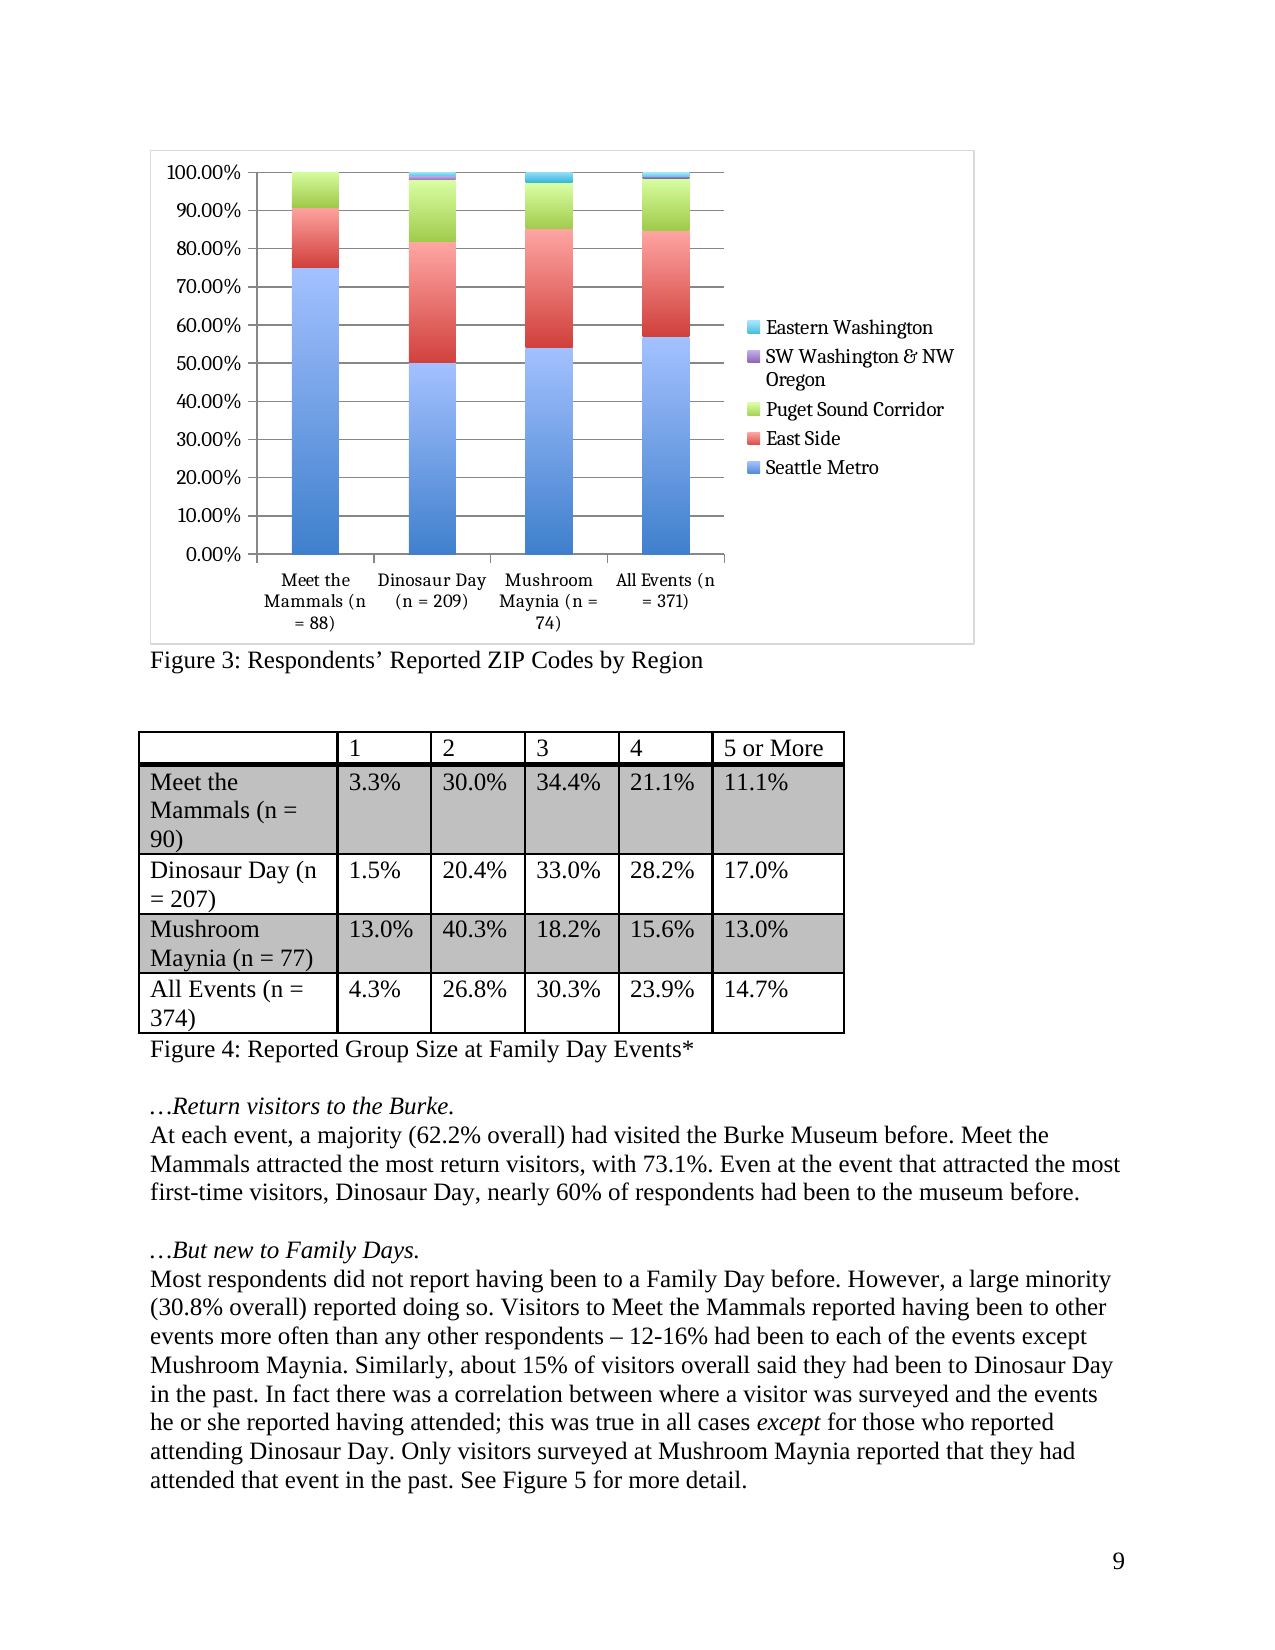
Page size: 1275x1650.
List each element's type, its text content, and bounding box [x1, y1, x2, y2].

text …Return visitors to the Burke. [150, 1091, 1125, 1120]
table_cell Mushroom Maynia (n = 77) [140, 915, 336, 972]
table_cell 23.9% [620, 974, 711, 1032]
table_header 4 [620, 733, 711, 762]
table_cell 18.2% [526, 915, 618, 972]
text Figure 3: Respondents’ Reported ZIP Codes by Region [150, 645, 1125, 674]
table_header 3 [526, 733, 618, 762]
table_cell 11.1% [714, 767, 843, 853]
table_cell 34.4% [526, 767, 618, 853]
table_cell 1.5% [339, 855, 430, 912]
table_cell 13.0% [714, 915, 843, 972]
table_cell Dinosaur Day (n = 207) [140, 855, 336, 912]
table_header 1 [339, 733, 430, 762]
text Most respondents did not report having been to a Family Day before. However, a large minority (30.8% overall) reported doing so. Visitors to Meet the Mammals reported having been to other events more often than any other respondents – 12-16% had been to each of the events except Mushroom Maynia. Similarly, about 15% of visitors overall said they had been to Dinosaur Day in the past. In fact there was a correlation between where a visitor was surveyed and the events he or she reported having attended; this was true in all cases except for those who reported attending Dinosaur Day. Only visitors surveyed at Mushroom Maynia reported that they had attended that event in the past. See Figure 5 for more detail. [150, 1264, 1125, 1494]
table_cell 21.1% [620, 767, 711, 853]
table_cell 13.0% [339, 915, 430, 972]
table_cell 4.3% [339, 974, 430, 1032]
table_cell 30.0% [432, 767, 524, 853]
table_cell 33.0% [526, 855, 618, 912]
table_cell 28.2% [620, 855, 711, 912]
table_cell 15.6% [620, 915, 711, 972]
table_header 2 [432, 733, 524, 762]
table_cell 20.4% [432, 855, 524, 912]
table_header [140, 733, 336, 762]
text Figure 4: Reported Group Size at Family Day Events* [150, 1034, 1125, 1062]
table_cell 14.7% [714, 974, 843, 1032]
table_cell 30.3% [526, 974, 618, 1032]
table_header 5 or More [714, 733, 843, 762]
table_cell 17.0% [714, 855, 843, 912]
table_cell 3.3% [339, 767, 430, 853]
table_cell All Events (n = 374) [140, 974, 336, 1032]
text …But new to Family Days. [150, 1235, 1125, 1264]
text At each event, a majority (62.2% overall) had visited the Burke Museum before. Meet the Mammals attracted the most return visitors, with 73.1%. Even at the event that attracted the most first-time visitors, Dinosaur Day, nearly 60% of respondents had been to the museum before. [150, 1120, 1125, 1206]
table_cell 26.8% [432, 974, 524, 1032]
table_cell 40.3% [432, 915, 524, 972]
table_cell Meet the Mammals (n = 90) [140, 767, 336, 853]
